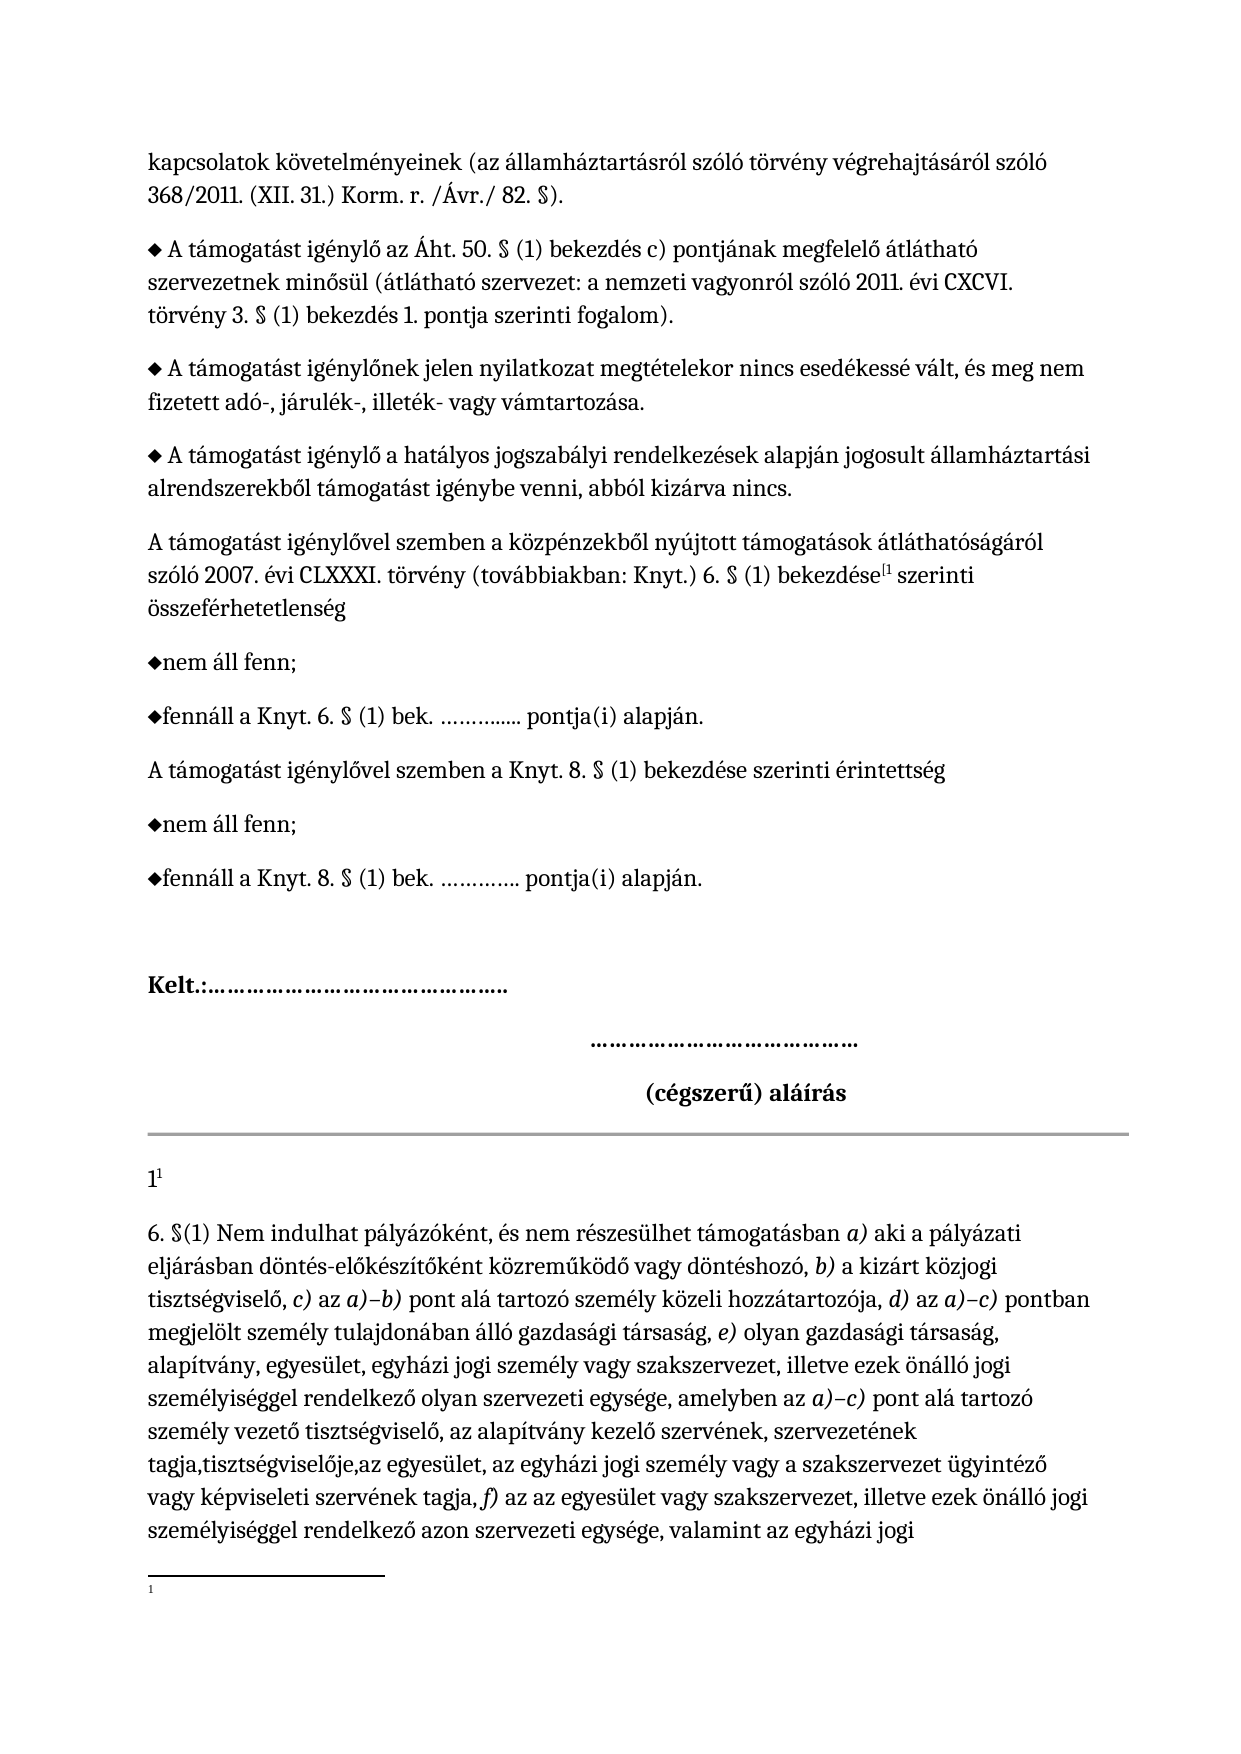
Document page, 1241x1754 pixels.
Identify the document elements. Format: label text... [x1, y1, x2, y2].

text 1 [148, 1165, 1093, 1194]
text nem áll fenn; [148, 809, 1093, 838]
text nem áll fenn; [148, 648, 1093, 677]
text A támogatást igénylővel szemben a közpénzekből nyújtott támogatások átláthatóságáról szóló 2007. évi CLXXXI. törvény (továbbiakban: Knyt.) 6. § (1) bekezdése[1 szerinti összeférhetetlenség [148, 528, 1093, 623]
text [148, 1219, 1093, 1545]
text A támogatást igénylőnek jelen nyilatkozat megtételekor nincs esedékessé vált, és meg nem fizetett adó-, járulék-, illeték- vagy vámtartozása. [148, 354, 1093, 416]
text A támogatást igénylő az Áht. 50. § (1) bekezdés c) pontjának megfelelő átlátható szervezetnek minősül (átlátható szervezet: a nemzeti vagyonról szóló 2011. évi CXCVI. törvény 3. § (1) bekezdés 1. pontja szerinti fogalom). [148, 234, 1093, 329]
text A támogatást igénylővel szemben a Knyt. 8. § (1) bekezdése szerinti érintettség [148, 756, 1093, 784]
text fennáll a Knyt. 8. § (1) bek. …………. pontja(i) alapján. [148, 863, 1093, 892]
text …………………………………… [148, 1025, 1093, 1054]
text Kelt.:……………………………………….. [148, 971, 1093, 1000]
text fennáll a Knyt. 6. § (1) bek. ………..... pontja(i) alapján. [148, 702, 1093, 731]
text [148, 148, 1093, 209]
text (cégszerű) aláírás [148, 1079, 1093, 1108]
text A támogatást igénylő a hatályos jogszabályi rendelkezések alapján jogosult államháztartási alrendszerekből támogatást igénybe venni, abból kizárva nincs. [148, 441, 1093, 503]
